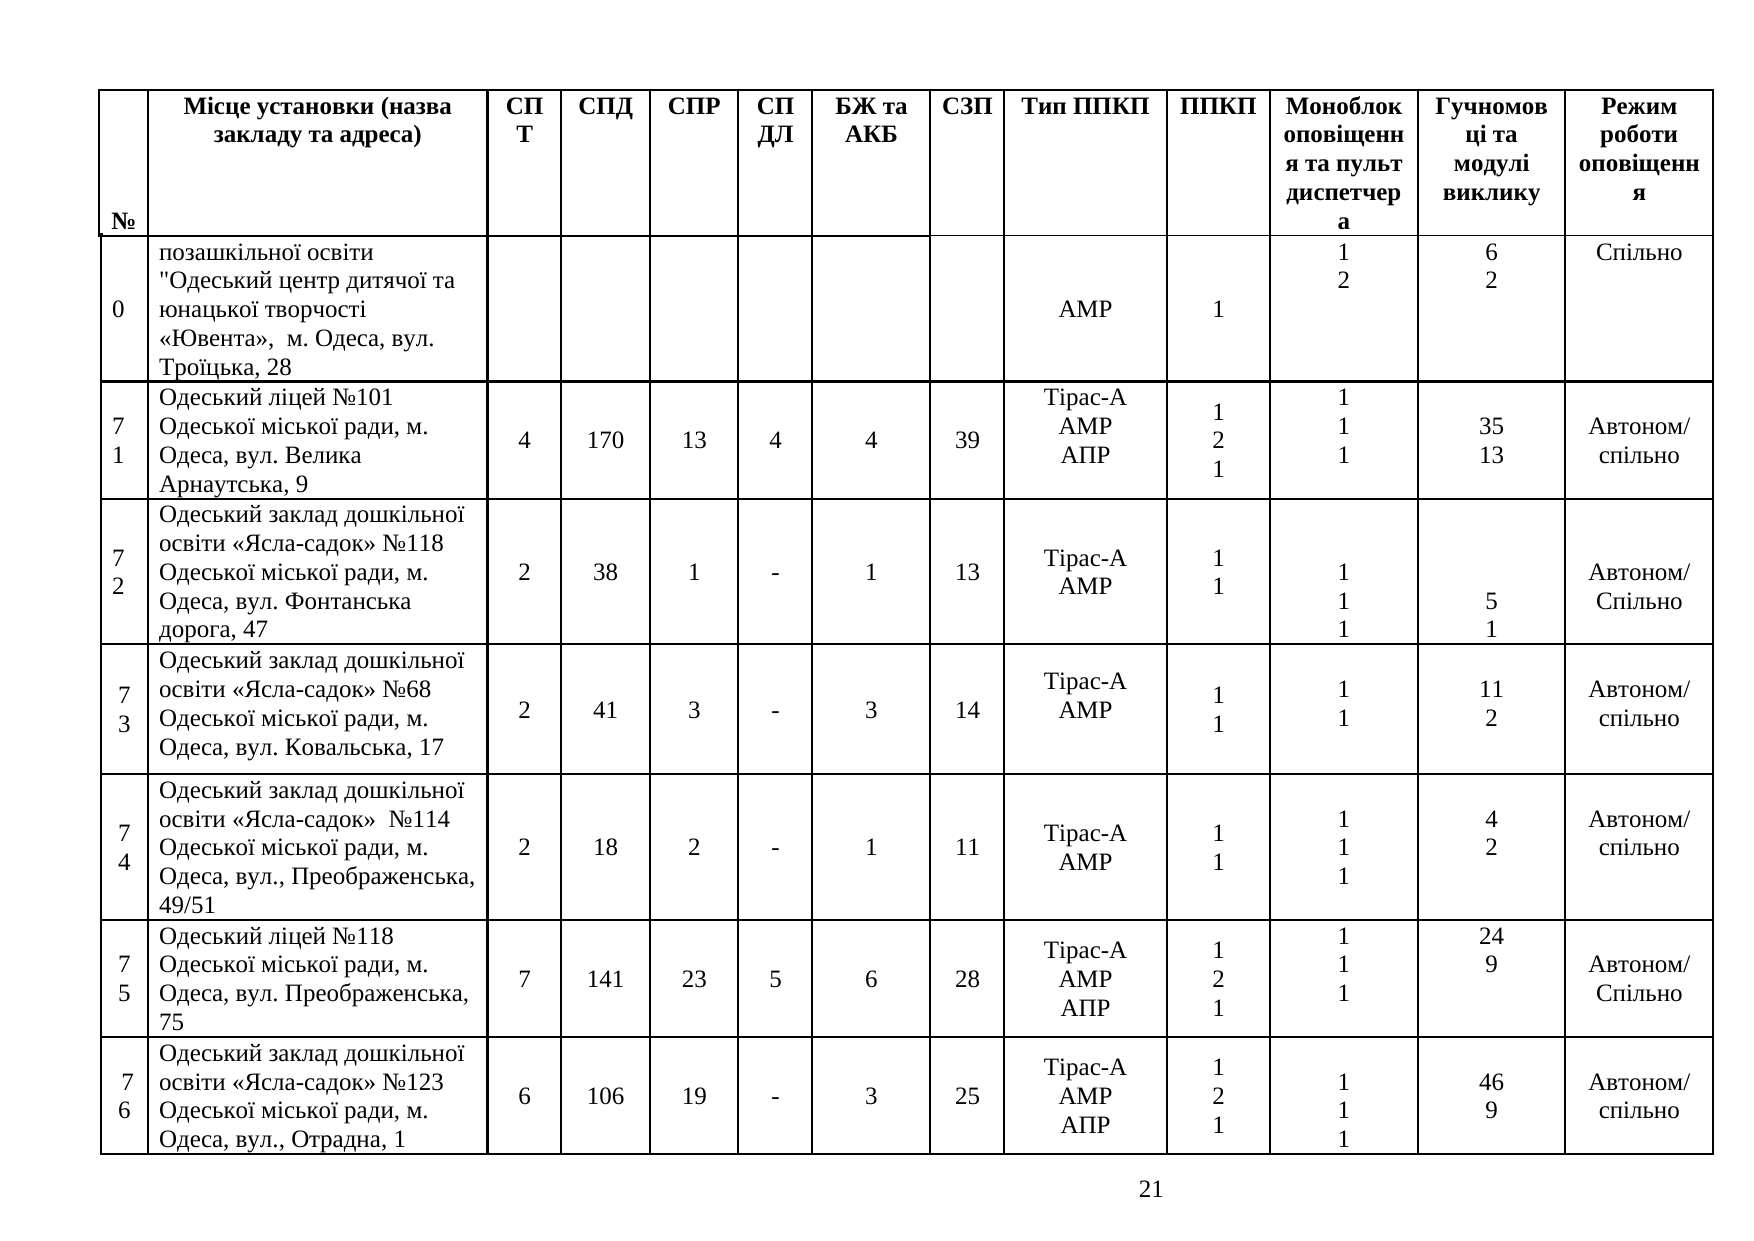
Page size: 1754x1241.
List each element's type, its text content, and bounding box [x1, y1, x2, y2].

table_cell Тірас-А АМР [1005, 775, 1166, 919]
table_cell 3 [813, 1038, 929, 1153]
table_cell 24 9 [1419, 921, 1564, 1036]
table_cell 1 1 [1168, 645, 1269, 773]
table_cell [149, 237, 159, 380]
table_cell Автоном/ спільно [1566, 383, 1712, 497]
table_cell 1 2 1 [1168, 1038, 1269, 1153]
table_cell Одеський ліцей №101 Одеської міської ради, м. Одеса, вул. Велика Арнаутська, 9 [308, 383, 486, 497]
table_cell Тірас-А АМР АПР [1005, 383, 1166, 497]
table_cell 18 [562, 775, 649, 919]
table_cell 7 [931, 236, 1003, 380]
table_cell 1 1 1 [1271, 775, 1417, 919]
table_cell Автоном/ спільно [1566, 645, 1712, 773]
table_cell 73 [102, 645, 147, 773]
table_cell 6 [489, 1038, 560, 1153]
table_cell 3 [813, 645, 929, 773]
table_cell 70 [102, 237, 147, 380]
table_cell 2 [489, 500, 560, 643]
table_header СПД [562, 91, 649, 234]
table_cell 1 2 1 [1168, 921, 1269, 1036]
table_cell Автоном/ Спільно [1566, 921, 1712, 1036]
table_cell 1 1 1 [1271, 500, 1417, 643]
table_cell 72 [102, 500, 147, 643]
table_cell - [739, 645, 811, 773]
table_header Режим роботи оповіщення [1566, 91, 1712, 234]
table_cell 38 [562, 500, 649, 643]
table_cell 141 [562, 921, 649, 1036]
table_cell 39 [931, 383, 1003, 497]
table_header ППКП [1168, 91, 1269, 234]
table_cell 1 1 [1271, 645, 1417, 773]
table_cell 106 [562, 1038, 649, 1153]
table_cell 41 [562, 645, 649, 773]
table_cell 35 13 [1419, 383, 1564, 497]
table_cell 1 1 1 [1271, 1038, 1417, 1153]
table_cell Одеський заклад дошкільної освіти «Ясла-садок» №114 Одеської міської ради, м. Одеса, вул., Преображенська, 49/51 [149, 775, 486, 919]
table_header Гучномовці та модулі виклику [1419, 91, 1564, 234]
table_cell Автоном/ спільно [1566, 1038, 1712, 1153]
table_header СП ДЛ [739, 91, 811, 234]
table_cell Одеський заклад дошкільної освіти «Ясла-садок» №123 Одеської міської ради, м. Одеса, вул., Отрадна, 1 [406, 1038, 486, 1153]
table_header Моноблок оповіщення та пульт диспетчера [1271, 91, 1417, 234]
table_cell 1 1 1 [1271, 921, 1417, 1036]
table_cell Комунальний заклад позашкільної освіти "Одеський центр дитячої та юнацької творчості «Ювента», м. Одеса, вул. Троїцька, 28 [292, 237, 486, 380]
table_cell 1 2 [1271, 236, 1417, 380]
table_header Місце установки (назва закладу та адреса) [149, 91, 486, 234]
table_cell Тірас-А АМР [1005, 645, 1166, 773]
table_cell Тірас-А АМР АПР [1005, 921, 1166, 1036]
table_cell 5 1 [1419, 500, 1564, 643]
table_header СПР [651, 91, 737, 234]
table_cell 5 [739, 921, 811, 1036]
table_cell 46 9 [1419, 1038, 1564, 1153]
table_cell 7 [489, 921, 560, 1036]
table_cell Одеський ліцей №118 Одеської міської ради, м. Одеса, вул. Преображенська, 75 [149, 921, 486, 1036]
table_cell - [489, 237, 560, 380]
table_cell 2 [651, 237, 737, 380]
table_cell 1 [813, 500, 929, 643]
table_cell 36 [562, 237, 649, 380]
table_cell 19 [651, 1038, 737, 1153]
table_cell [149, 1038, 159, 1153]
table_cell 4 2 [1419, 775, 1564, 919]
table_cell 2 [489, 775, 560, 919]
table_cell 6 2 [1419, 236, 1564, 380]
table_cell 1 1 [1168, 500, 1269, 643]
table_cell - [739, 1038, 811, 1153]
table_header № [100, 91, 147, 234]
table_cell - [739, 500, 811, 643]
table_cell Тірас-А АМР [1005, 500, 1166, 643]
table_cell 1 2 1 [1168, 383, 1269, 497]
table_cell Автоном/ спільно [1566, 775, 1712, 919]
table_cell 4 [739, 383, 811, 497]
table_cell Одеський заклад дошкільної освіти «Ясла-садок» №68 Одеської міської ради, м. Одеса, вул. Ковальська, 17 [149, 645, 486, 773]
table_cell 1 [813, 237, 929, 380]
table_cell Тірас-А АМР [1005, 236, 1166, 380]
table_header СПТ [489, 91, 560, 234]
table_cell 28 [931, 921, 1003, 1036]
table_cell - [739, 237, 811, 380]
table_cell - [739, 775, 811, 919]
table_cell 170 [562, 383, 649, 497]
table_cell 1 1 1 [1271, 383, 1417, 497]
table_cell 3 [651, 645, 737, 773]
table_cell 13 [931, 500, 1003, 643]
table_cell 75 [102, 921, 147, 1036]
table_cell 13 [651, 383, 737, 497]
table_cell 6 [813, 921, 929, 1036]
table_cell 1 1 [1168, 775, 1269, 919]
table_cell 4 [813, 383, 929, 497]
table_cell 23 [651, 921, 737, 1036]
table_cell 2 [489, 645, 560, 773]
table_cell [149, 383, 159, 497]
table_cell Одеський заклад дошкільної освіти «Ясла-садок» №118 Одеської міської ради, м. Одеса, вул. Фонтанська дорога, 47 [149, 500, 486, 643]
table_cell 74 [102, 775, 147, 919]
table_cell 11 [931, 775, 1003, 919]
table_header СЗП [931, 91, 1003, 234]
table_cell Тірас-А АМР АПР [1005, 1038, 1166, 1153]
table_cell 25 [931, 1038, 1003, 1153]
table_cell 11 2 [1419, 645, 1564, 773]
table_cell 14 [931, 645, 1003, 773]
table_cell 1 [813, 775, 929, 919]
table_cell 4 [489, 383, 560, 497]
table_cell Автоном/ Спільно [1566, 236, 1712, 380]
table_cell 71 [102, 383, 147, 497]
table_header Тип ППКП [1005, 91, 1166, 234]
table_cell 1 [651, 500, 737, 643]
table_cell 1 1 [1168, 236, 1269, 380]
table_cell 76 [102, 1038, 147, 1153]
table_cell Автоном/ Спільно [1566, 500, 1712, 643]
table_header БЖ та АКБ [813, 91, 929, 234]
table_cell 2 [651, 775, 737, 919]
